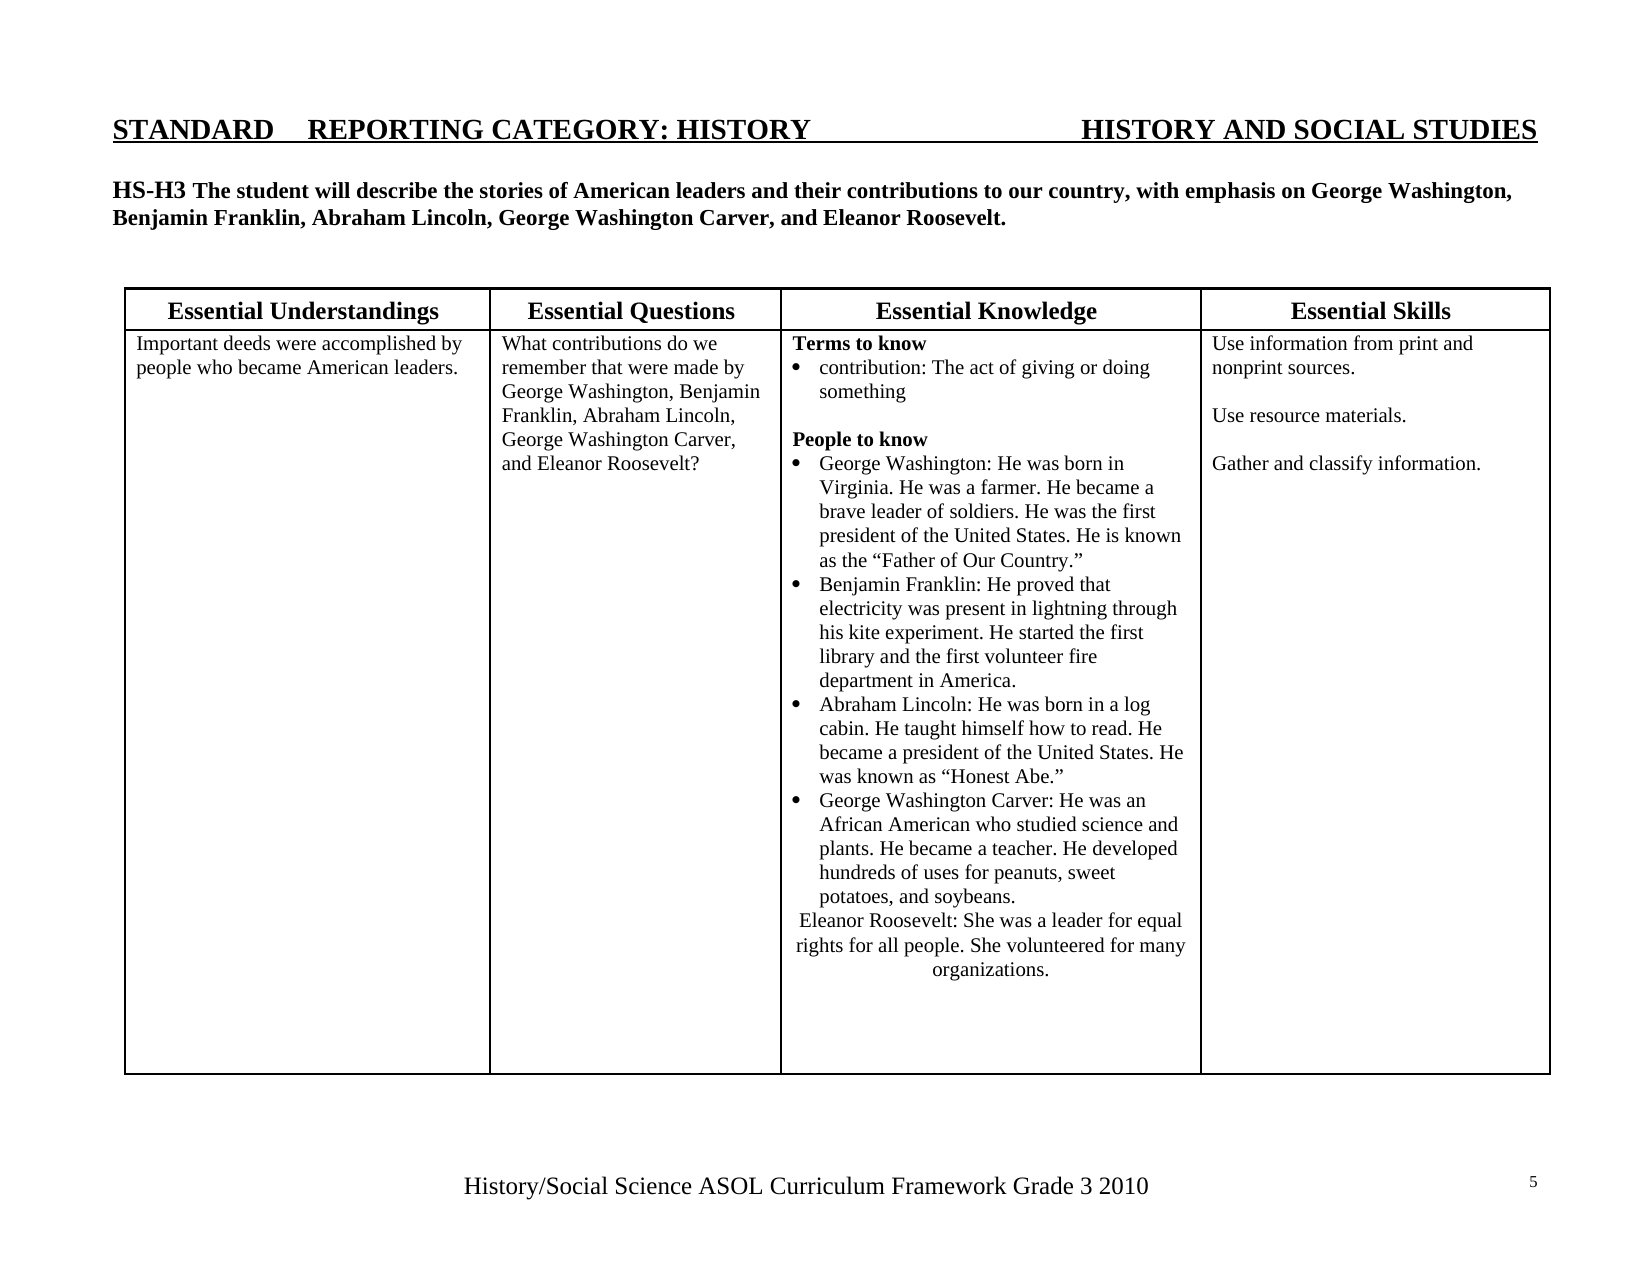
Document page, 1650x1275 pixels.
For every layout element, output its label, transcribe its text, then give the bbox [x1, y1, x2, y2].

text HS-H3 The student will describe the stories of American leaders and their contributions to our country, with emphasis on George Washington, Benjamin Franklin, Abraham Lincoln, George Washington Carver, and Eleanor Roosevelt. [112, 175, 1537, 230]
table_cell Important deeds were accomplished by people who became American leaders. [126, 331, 489, 1073]
table_header Essential Skills [1202, 290, 1549, 329]
table_header Essential Questions [491, 290, 780, 329]
table_cell What contributions do we remember that were made by George Washington, Benjamin Franklin, Abraham Lincoln, George Washington Carver, and Eleanor Roosevelt? [491, 331, 780, 1073]
table_header Essential Understandings [126, 290, 489, 329]
table_cell Use information from print and nonprint sources. Use resource materials. Gather and classify information. [1202, 331, 1549, 1073]
subtitle STANDARD REPORTING CATEGORY: History History and Social Studies [112, 112, 1537, 141]
table_header Essential Knowledge [782, 290, 1200, 329]
table_cell Terms to know contribution: The act of giving or doing something People to know George Washington: He was born in Virginia. He was a farmer. He became a brave leader of soldiers. He was the first president of the United States. He is known as the “Father of Our Country.” Benjamin Franklin: He proved that electricity was present in lightning through his kite experiment. He started the first library and the first volunteer fire department in America. Abraham Lincoln: He was born in a log cabin. He taught himself how to read. He became a president of the United States. He was known as “Honest Abe.” George Washington Carver: He was an African American who studied science and plants. He became a teacher. He developed hundreds of uses for peanuts, sweet potatoes, and soybeans. Eleanor Roosevelt: She was a leader for equal rights for all people. She volunteered for many organizations. [782, 331, 1200, 1073]
